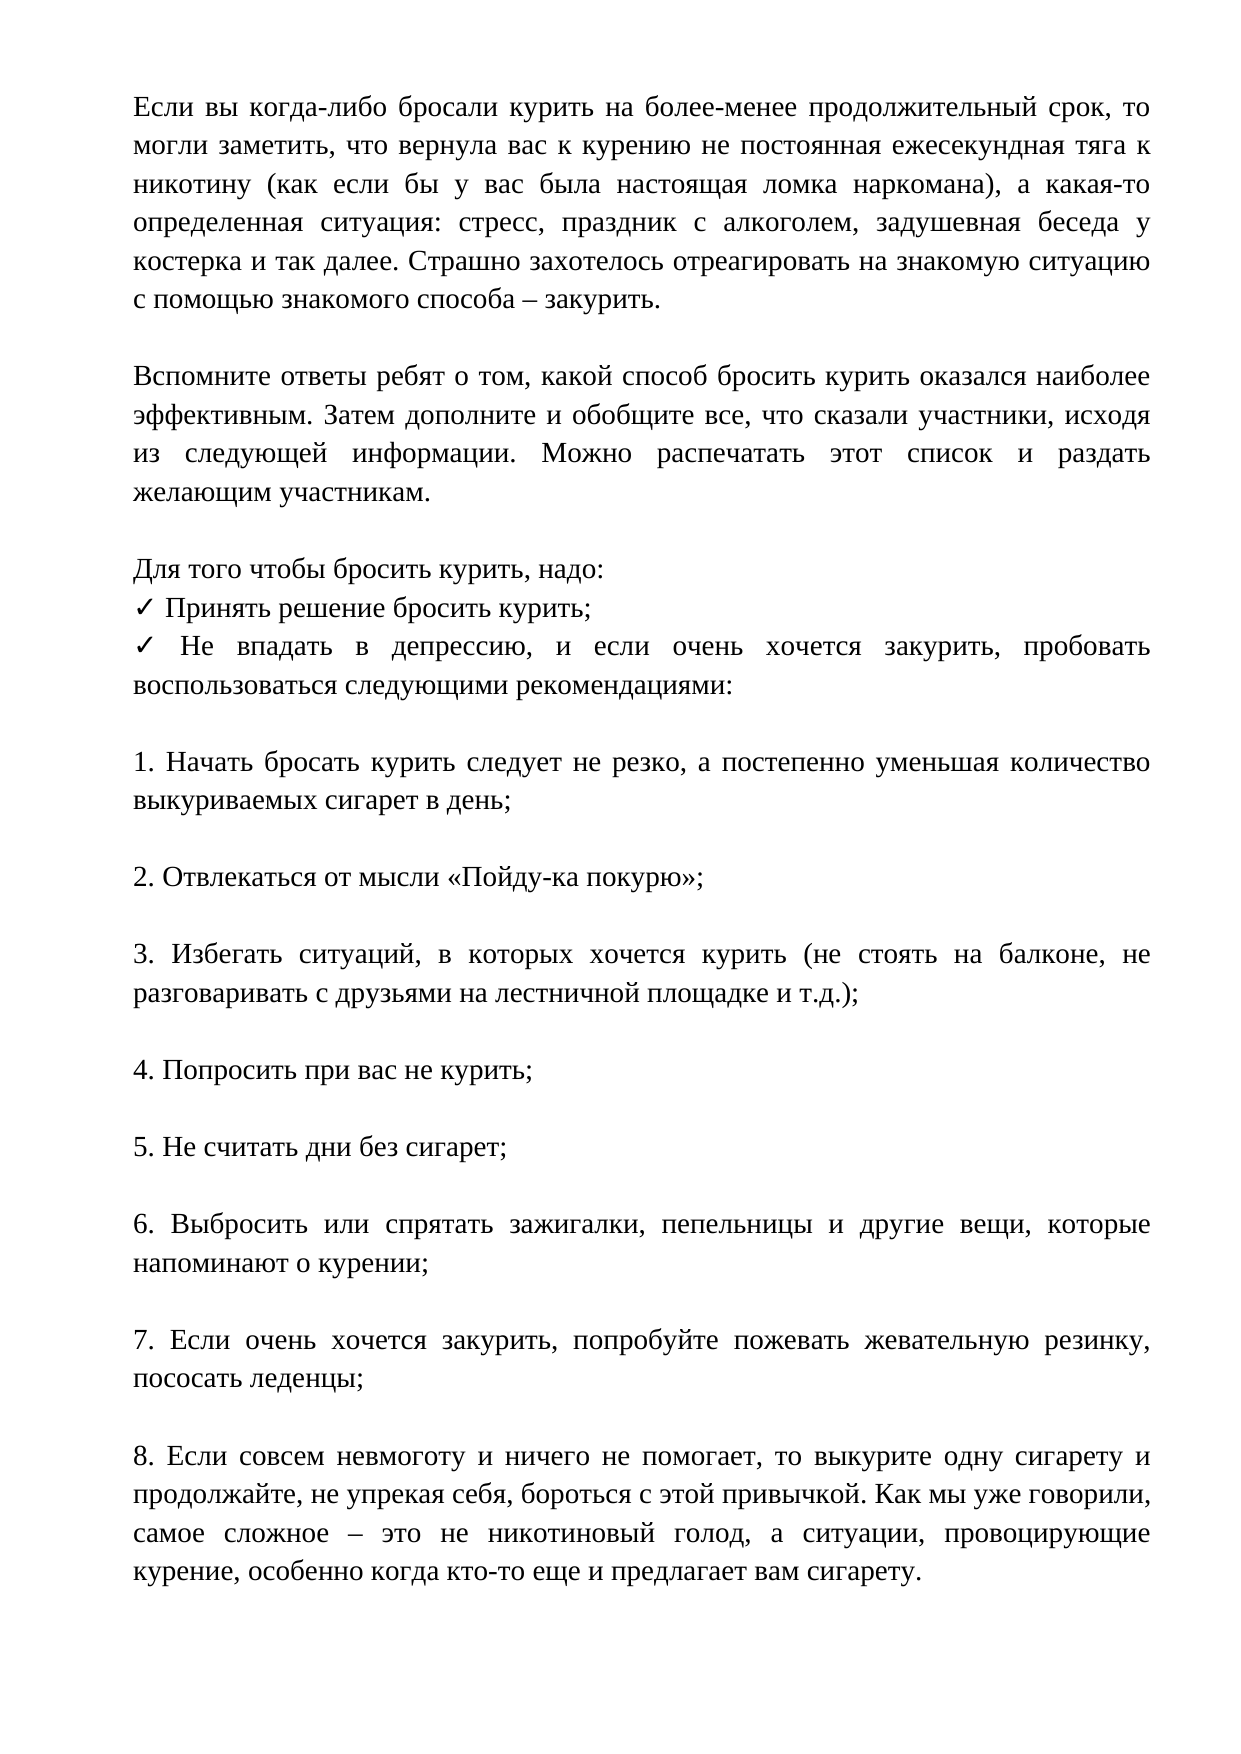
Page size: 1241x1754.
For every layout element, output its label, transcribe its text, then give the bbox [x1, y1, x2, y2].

text 1. Начать бросать курить следует не резко, а постепенно уменьшая количество выкуриваемых сигарет в день; [133, 744, 1152, 816]
text 8. Если совсем невмоготу и ничего не помогает, то выкурите одну сигарету и продолжайте, не упрекая себя, бороться с этой привычкой. Как мы уже говорили, самое сложное – это не никотиновый голод, а ситуации, провоцирующие курение, особенно когда кто-то еще и предлагает вам сигарету. [133, 1438, 1152, 1587]
text 5. Не считать дни без сигарет; [133, 1129, 1152, 1163]
text 7. Если очень хочется закурить, попробуйте пожевать жевательную резинку, пососать леденцы; [133, 1322, 1152, 1394]
text Для того чтобы бросить курить, надо: [133, 551, 1152, 585]
text ✓ Принять решение бросить курить; [133, 590, 1152, 623]
text 4. Попросить при вас не курить; [133, 1052, 1152, 1086]
text 6. Выбросить или спрятать зажигалки, пепельницы и другие вещи, которые напоминают о курении; [133, 1206, 1152, 1278]
text Если вы когда-либо бросали курить на более-менее продолжительный срок, то могли заметить, что вернула вас к курению не постоянная ежесекундная тяга к никотину (как если бы у вас была настоящая ломка наркомана), а какая-то определенная ситуация: стресс, праздник с алкоголем, задушевная беседа у костерка и так далее. Страшно захотелось отреагировать на знакомую ситуацию с помощью знакомого способа – закурить. [133, 89, 1152, 315]
text 3. Избегать ситуаций, в которых хочется курить (не стоять на балконе, не разговаривать с друзьями на лестничной площадке и т.д.); [133, 937, 1152, 1009]
text Вспомните ответы ребят о том, какой способ бросить курить оказался наиболее эффективным. Затем дополните и обобщите все, что сказали участники, исходя из следующей информации. Можно распечатать этот список и раздать желающим участникам. [133, 358, 1152, 508]
text 2. Отвлекаться от мысли «Пойду-ка покурю»; [133, 859, 1152, 893]
text ✓ Не впадать в депрессию, и если очень хочется закурить, пробовать воспользоваться следующими рекомендациями: [133, 628, 1152, 700]
